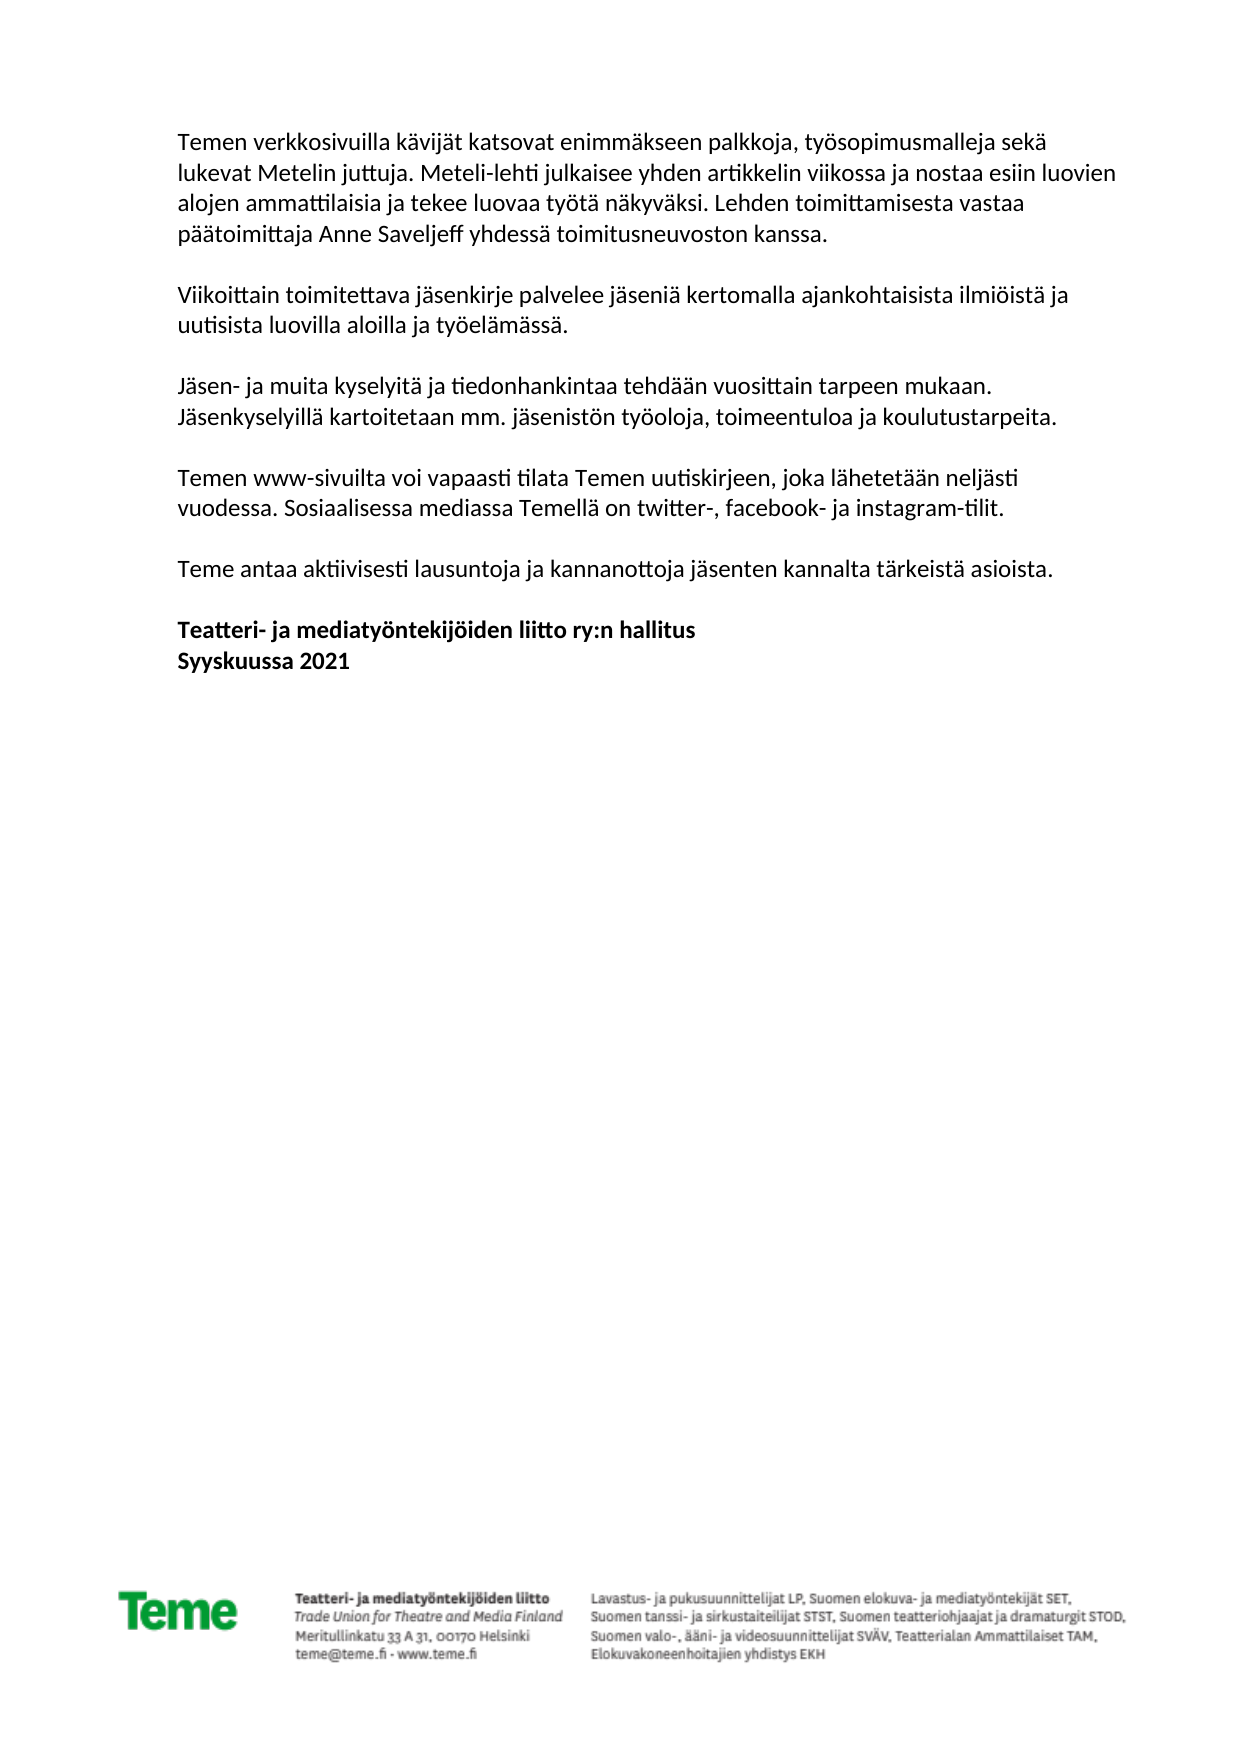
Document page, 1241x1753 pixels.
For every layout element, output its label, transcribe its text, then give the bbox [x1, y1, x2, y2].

text Teme antaa aktiivisesti lausuntoja ja kannanottoja jäsenten kannalta tärkeistä asioista. [177, 553, 1122, 584]
text Jäsen- ja muita kyselyitä ja tiedonhankintaa tehdään vuosittain tarpeen mukaan. Jäsenkyselyillä kartoitetaan mm. jäsenistön työoloja, toimeentuloa ja koulutustarpeita. [177, 370, 1122, 431]
text Syyskuussa 2021 [177, 645, 1153, 676]
text Temen www-sivuilta voi vapaasti tilata Temen uutiskirjeen, joka lähetetään neljästi vuodessa. Sosiaalisessa mediassa Temellä on twitter-, facebook- ja instagram-tilit. [177, 462, 1122, 523]
text Viikoittain toimitettava jäsenkirje palvelee jäseniä kertomalla ajankohtaisista ilmiöistä ja uutisista luovilla aloilla ja työelämässä. [177, 279, 1122, 340]
text Teatteri- ja mediatyöntekijöiden liitto ry:n hallitus [177, 614, 1153, 645]
text Temen verkkosivuilla kävijät katsovat enimmäkseen palkkoja, työsopimusmalleja sekä lukevat Metelin juttuja. Meteli-lehti julkaisee yhden artikkelin viikossa ja nostaa esiin luovien alojen ammattilaisia ja tekee luovaa työtä näkyväksi. Lehden toimittamisesta vastaa päätoimittaja Anne Saveljeff yhdessä toimitusneuvoston kanssa. [177, 126, 1122, 248]
